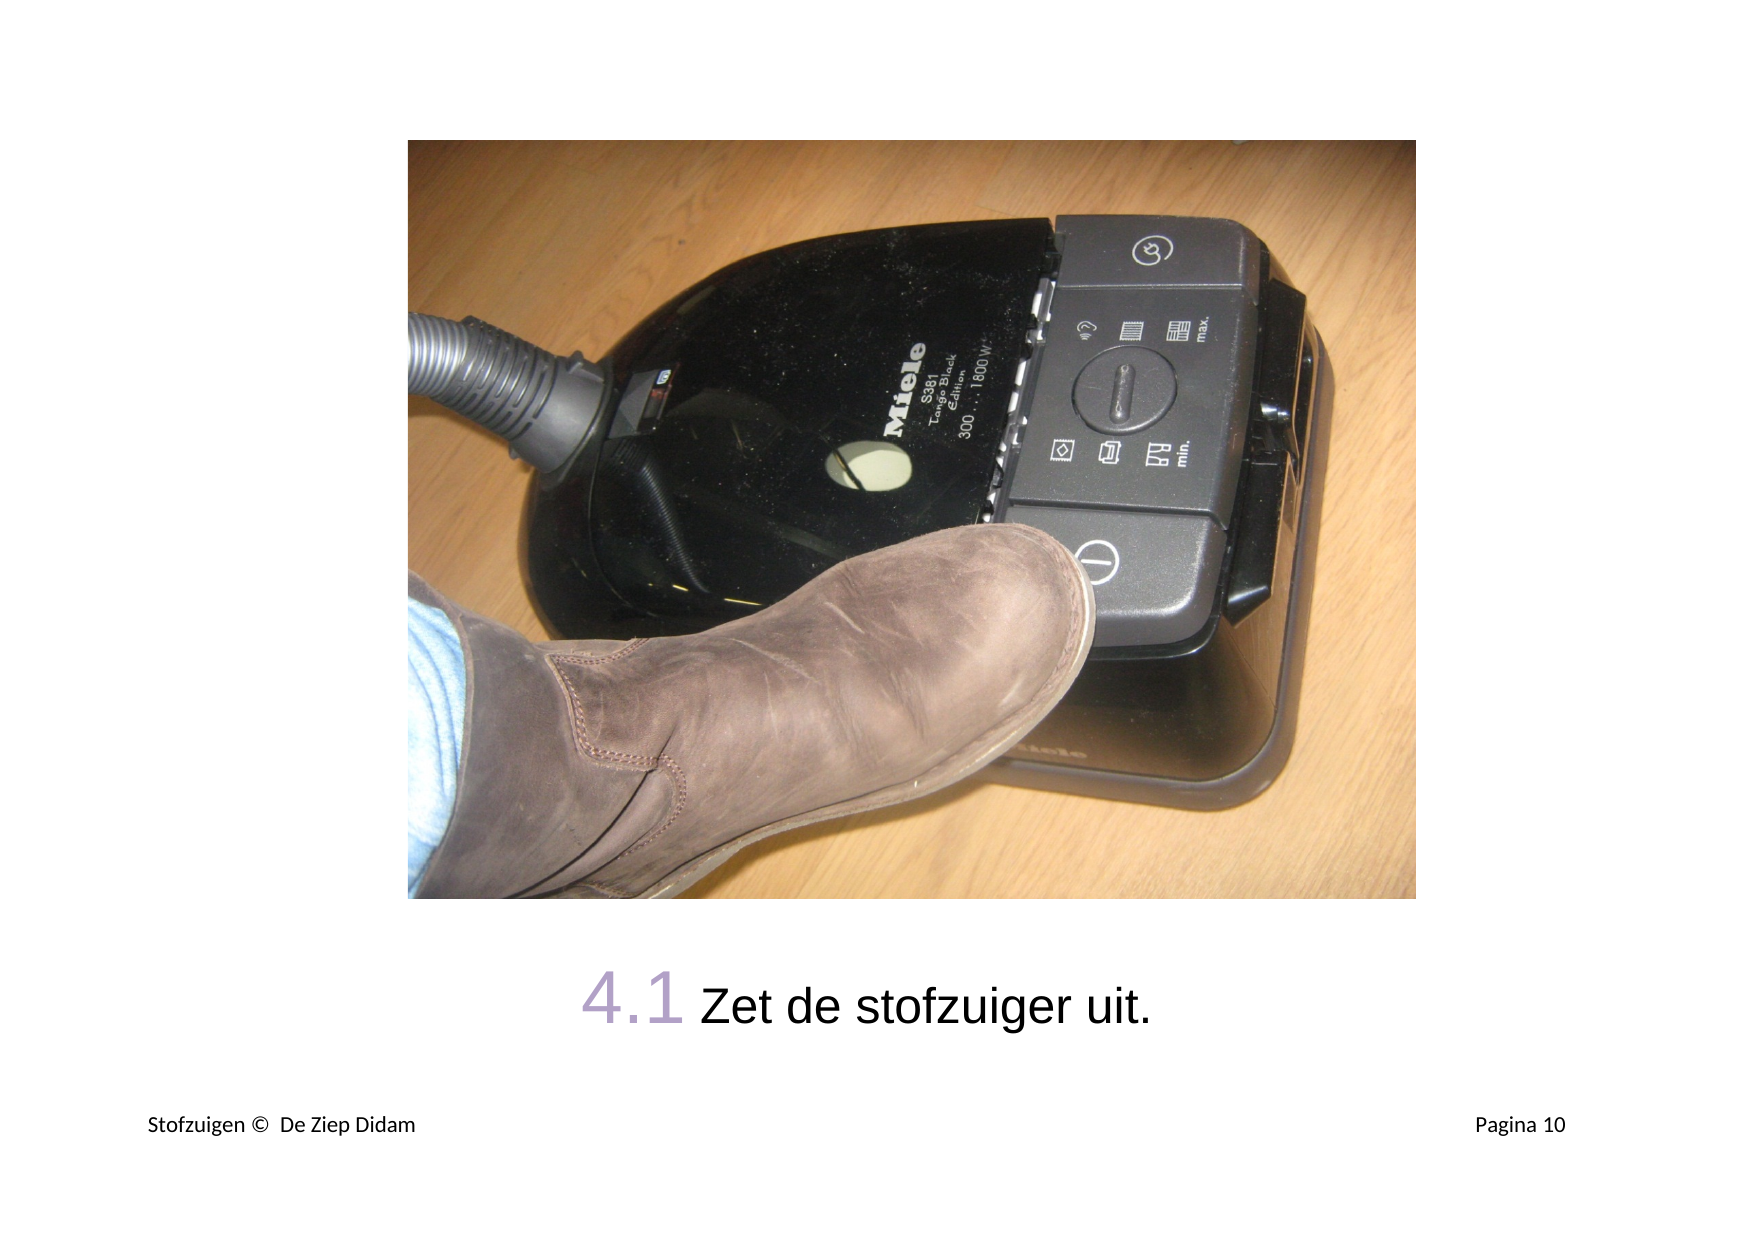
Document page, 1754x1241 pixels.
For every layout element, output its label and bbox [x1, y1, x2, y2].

picture [406, 140, 1415, 896]
